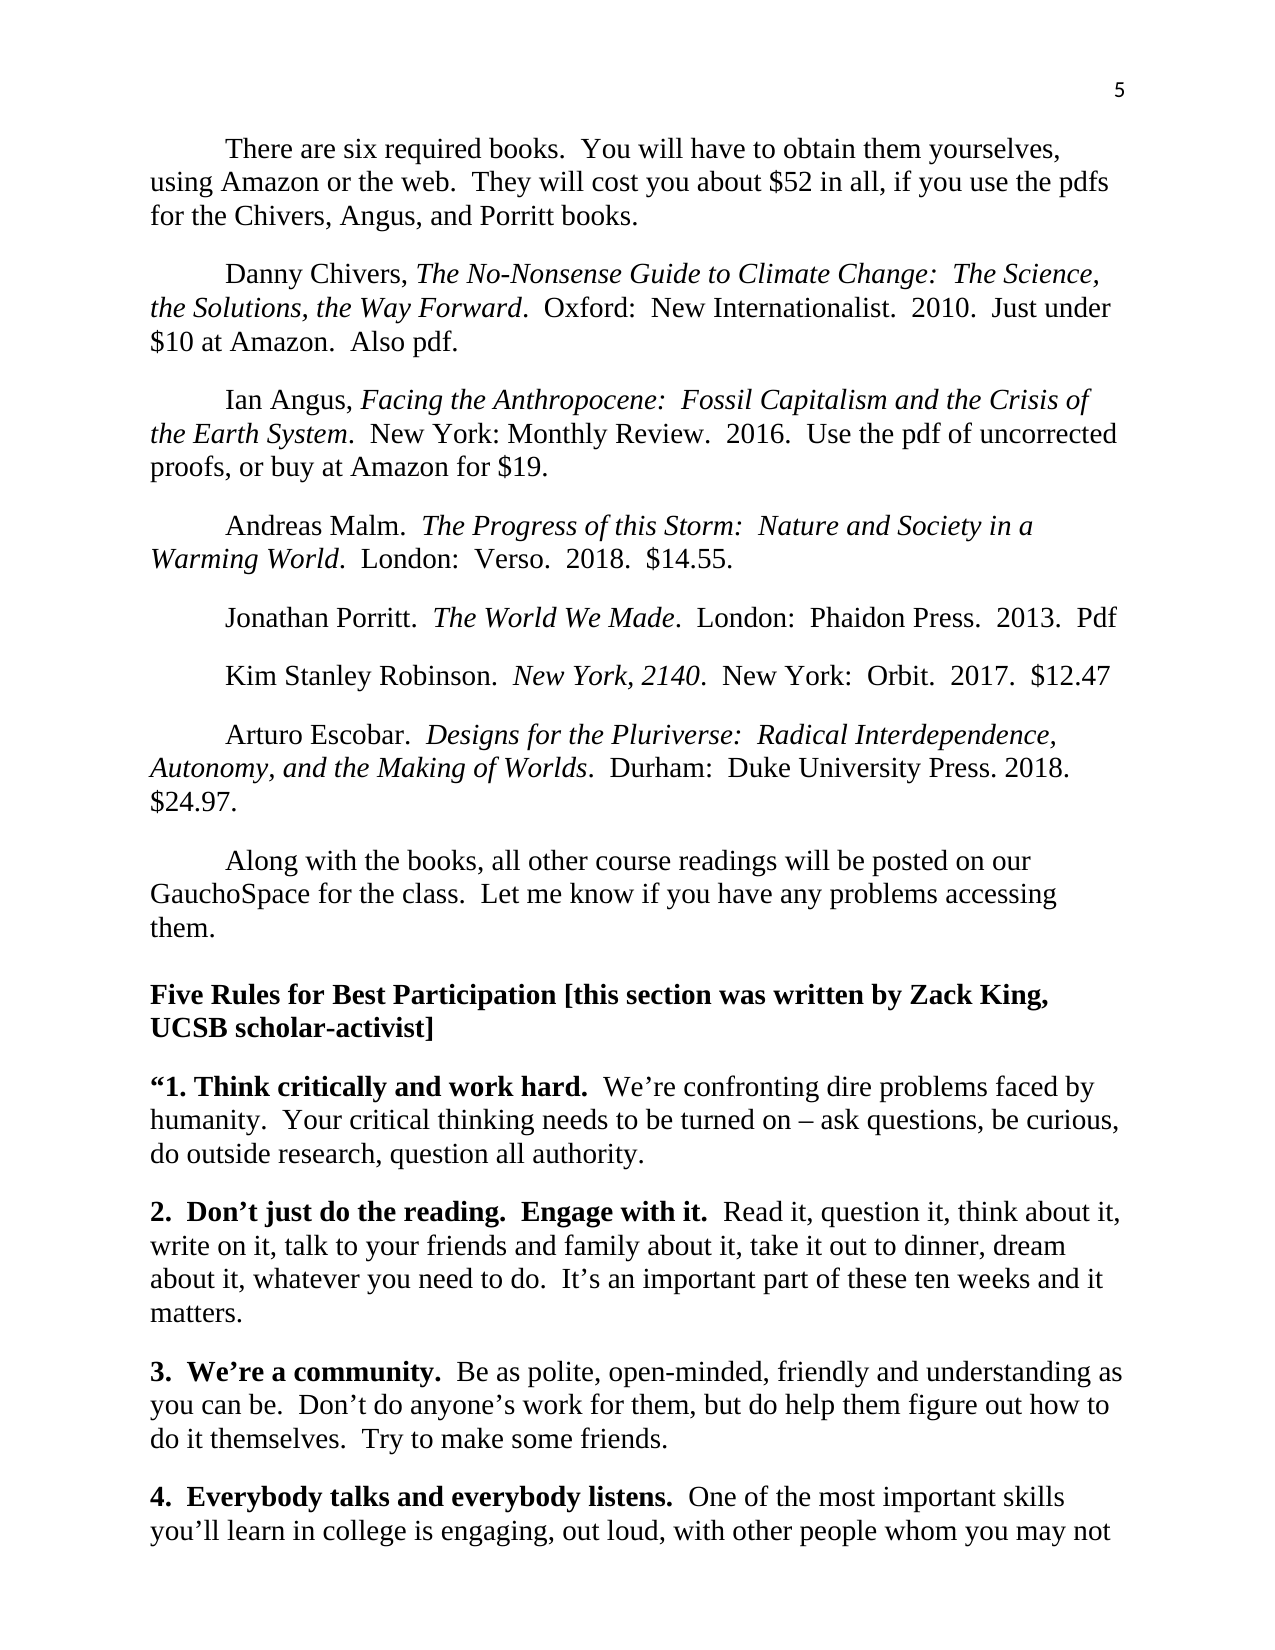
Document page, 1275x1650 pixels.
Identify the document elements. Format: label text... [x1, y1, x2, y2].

text 3. We’re a community. Be as polite, open-minded, friendly and understanding as you can be. Don’t do anyone’s work for them, but do help them figure out how to do it themselves. Try to make some friends. [150, 1354, 1125, 1454]
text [150, 1479, 1125, 1546]
text Andreas Malm. The Progress of this Storm: Nature and Society in a Warming World. London: Verso. 2018. $14.55. [150, 508, 1125, 575]
text “1. Think critically and work hard. We’re confronting dire problems faced by humanity. Your critical thinking needs to be turned on – ask questions, be curious, do outside research, question all authority. [150, 1069, 1125, 1169]
text Danny Chivers, The No-Nonsense Guide to Climate Change: The Science, the Solutions, the Way Forward. Oxford: New Internationalist. 2010. Just under $10 at Amazon. Also pdf. [150, 257, 1125, 357]
text Along with the books, all other course readings will be posted on our GauchoSpace for the class. Let me know if you have any problems accessing them. [150, 843, 1125, 943]
text 2. Don’t just do the reading. Engage with it. Read it, question it, think about it, write on it, talk to your friends and family about it, take it out to dinner, dream about it, whatever you need to do. It’s an important part of these ten weeks and it matters. [150, 1194, 1125, 1329]
text Five Rules for Best Participation [this section was written by Zack King, UCSB scholar-activist] [150, 943, 1125, 1044]
text Jonathan Porritt. The World We Made. London: Phaidon Press. 2013. Pdf [150, 600, 1125, 633]
text Ian Angus, Facing the Anthropocene: Fossil Capitalism and the Crisis of the Earth System. New York: Monthly Review. 2016. Use the pdf of uncorrected proofs, or buy at Amazon for $19. [150, 382, 1125, 483]
text Kim Stanley Robinson. New York, 2140. New York: Orbit. 2017. $12.47 [150, 658, 1125, 692]
text There are six required books. You will have to obtain them yourselves, using Amazon or the web. They will cost you about $52 in all, if you use the pdfs for the Chivers, Angus, and Porritt books. [150, 131, 1125, 232]
text Arturo Escobar. Designs for the Pluriverse: Radical Interdependence, Autonomy, and the Making of Worlds. Durham: Duke University Press. 2018. $24.97. [150, 717, 1125, 818]
